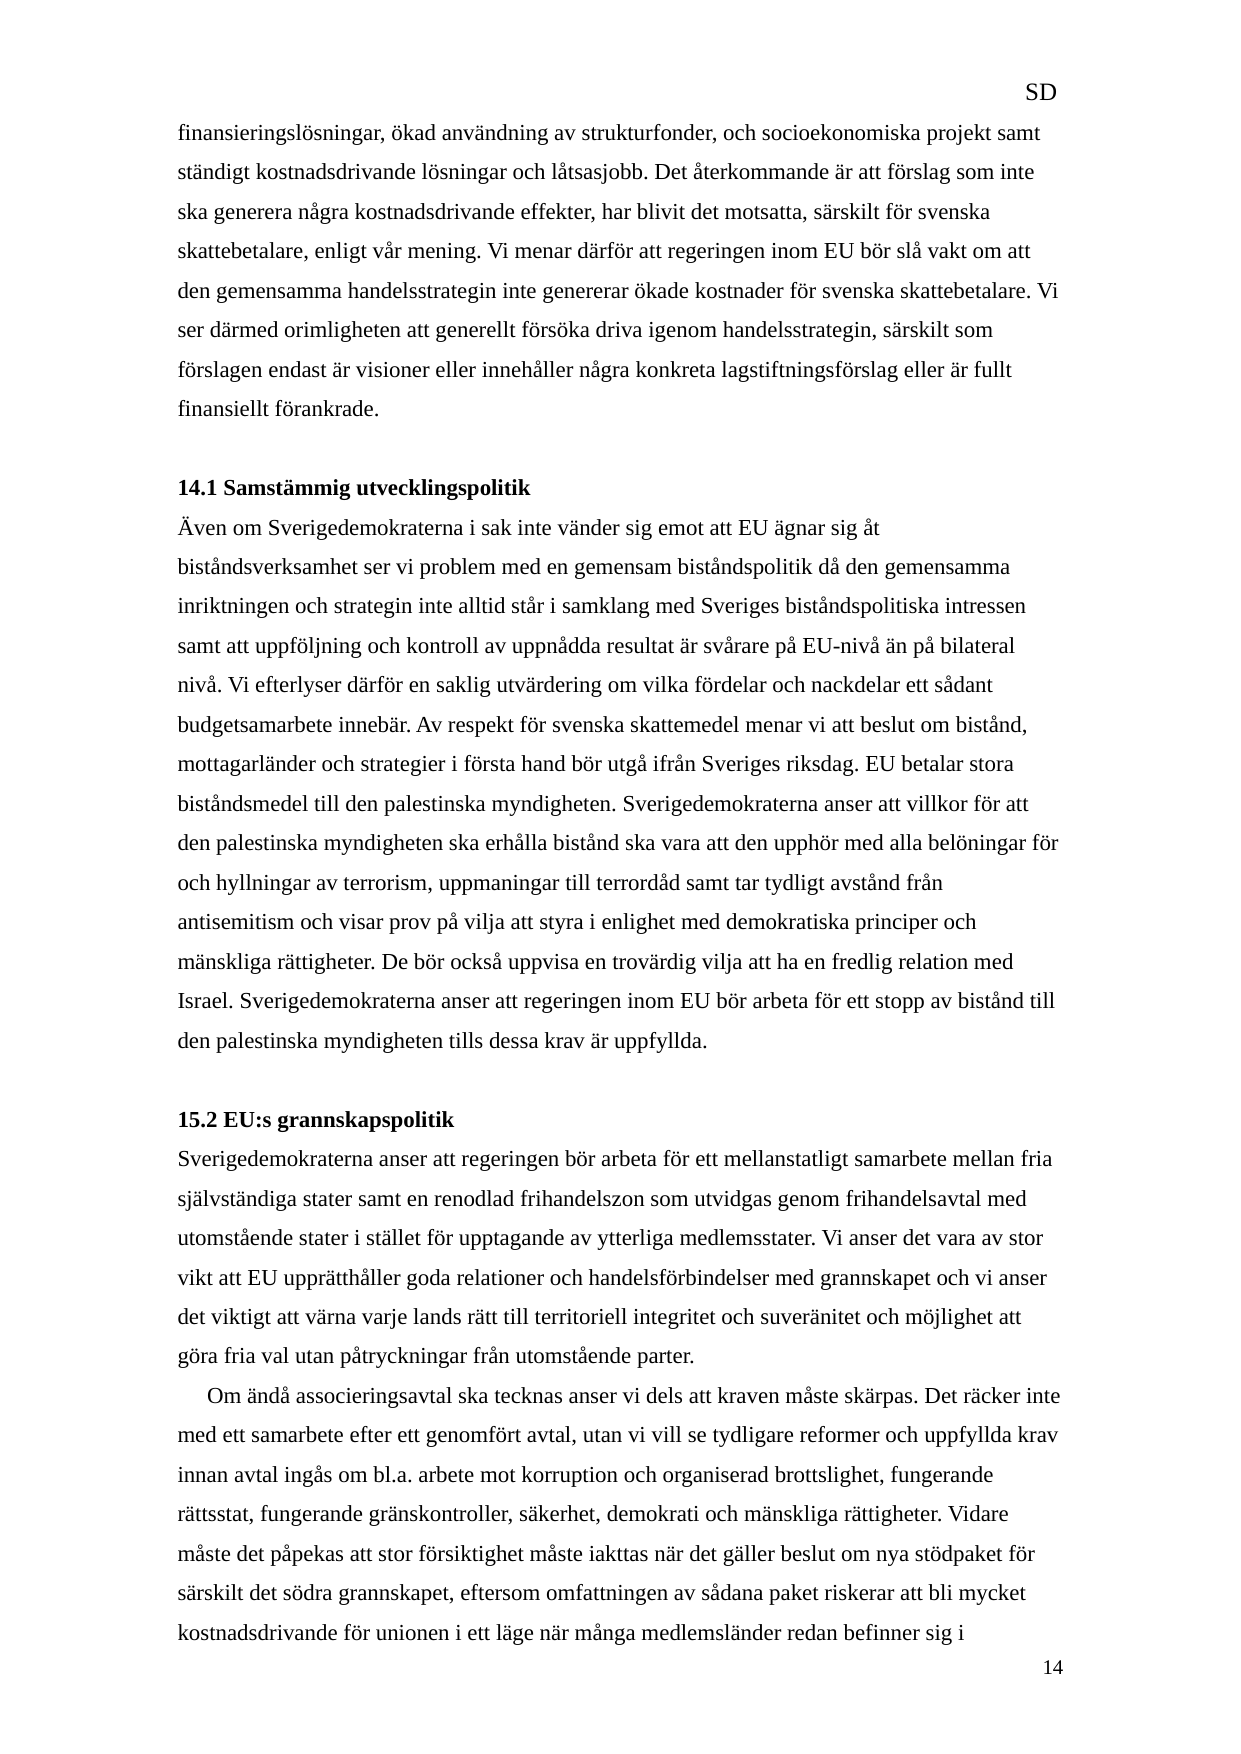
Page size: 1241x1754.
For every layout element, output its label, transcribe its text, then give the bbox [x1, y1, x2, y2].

text 14.1 Samstämmig utvecklingspolitik [177, 474, 1063, 500]
text 15.2 EU:s grannskapspolitik [177, 1106, 1063, 1132]
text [177, 119, 1063, 421]
text Sverigedemokraterna anser att regeringen bör arbeta för ett mellanstatligt samarbete mellan fria självständiga stater samt en renodlad frihandelszon som utvidgas genom frihandelsavtal med utomstående stater i stället för upptagande av ytterliga medlemsstater. Vi anser det vara av stor vikt att EU upprätthåller goda relationer och handelsförbindelser med grannskapet och vi anser det viktigt att värna varje lands rätt till territoriell integritet och suveränitet och möjlighet att göra fria val utan påtryckningar från utomstående parter. [177, 1145, 1063, 1369]
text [177, 1382, 1063, 1645]
text Även om Sverigedemokraterna i sak inte vänder sig emot att EU ägnar sig åt biståndsverksamhet ser vi problem med en gemensam biståndspolitik då den gemensamma inriktningen och strategin inte alltid står i samklang med Sveriges biståndspolitiska intressen samt att uppföljning och kontroll av uppnådda resultat är svårare på EU-nivå än på bilateral nivå. Vi efterlyser därför en saklig utvärdering om vilka fördelar och nackdelar ett sådant budgetsamarbete innebär. Av respekt för svenska skattemedel menar vi att beslut om bistånd, mottagarländer och strategier i första hand bör utgå ifrån Sveriges riksdag. EU betalar stora biståndsmedel till den palestinska myndigheten. Sverigedemokraterna anser att villkor för att den palestinska myndigheten ska erhålla bistånd ska vara att den upphör med alla belöningar för och hyllningar av terrorism, uppmaningar till terrordåd samt tar tydligt avstånd från antisemitism och visar prov på vilja att styra i enlighet med demokratiska principer och mänskliga rättigheter. De bör också uppvisa en trovärdig vilja att ha en fredlig relation med Israel. Sverigedemokraterna anser att regeringen inom EU bör arbeta för ett stopp av bistånd till den palestinska myndigheten tills dessa krav är uppfyllda. [177, 513, 1063, 1053]
